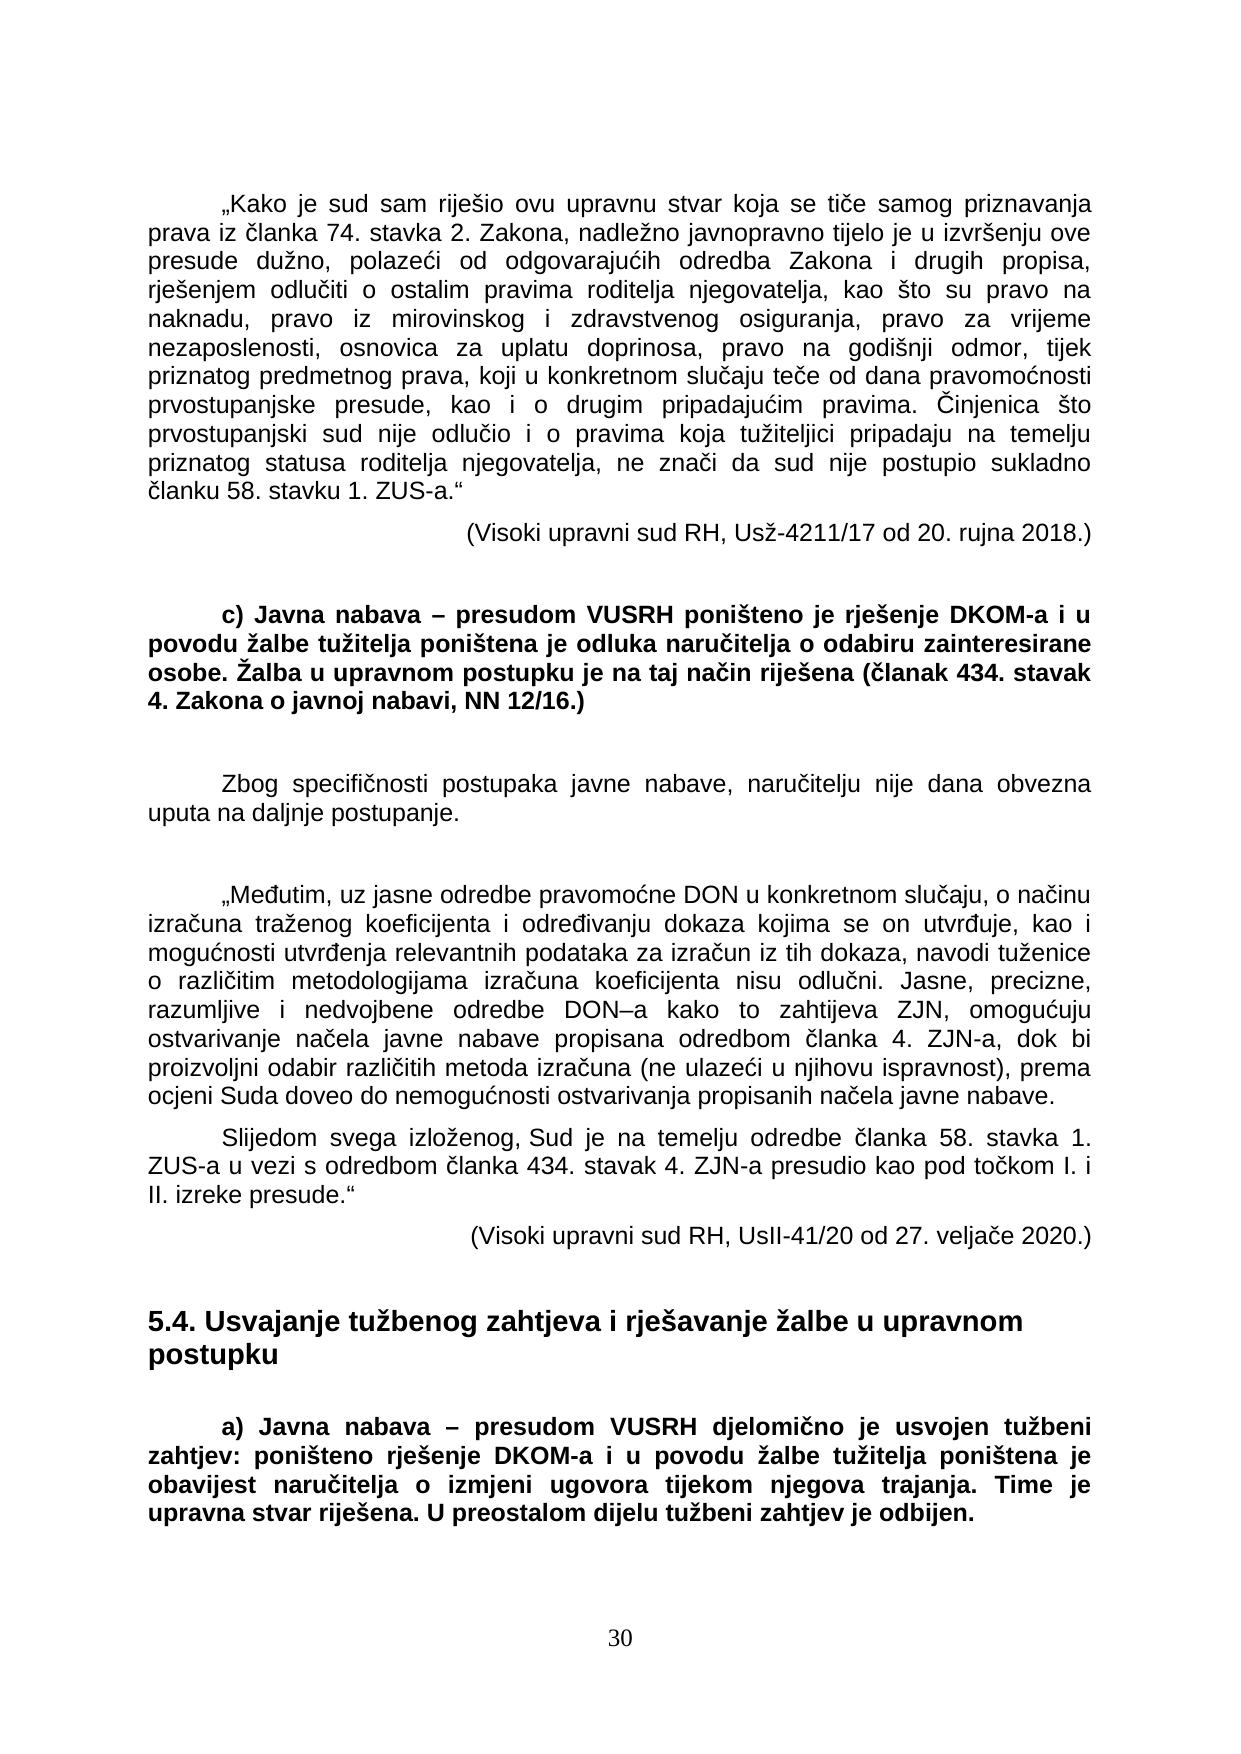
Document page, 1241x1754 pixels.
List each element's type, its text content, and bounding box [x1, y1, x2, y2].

text „Kako je sud sam riješio ovu upravnu stvar koja se tiče samog priznavanja prava iz članka 74. stavka 2. Zakona, nadležno javnopravno tijelo je u izvršenju ove presude dužno, polazeći od odgovarajućih odredba Zakona i drugih propisa, rješenjem odlučiti o ostalim pravima roditelja njegovatelja, kao što su pravo na naknadu, pravo iz mirovinskog i zdravstvenog osiguranja, pravo za vrijeme nezaposlenosti, osnovica za uplatu doprinosa, pravo na godišnji odmor, tijek priznatog predmetnog prava, koji u konkretnom slučaju teče od dana pravomoćnosti prvostupanjske presude, kao i o drugim pripadajućim pravima. Činjenica što prvostupanjski sud nije odlučio i o pravima koja tužiteljici pripadaju na temelju priznatog statusa roditelja njegovatelja, ne znači da sud nije postupio sukladno članku 58. stavku 1. ZUS-a.“ [148, 189, 1093, 505]
text (Visoki upravni sud RH, UsII-41/20 od 27. veljače 2020.) [148, 1221, 1093, 1250]
subtitle 5.4. Usvajanje tužbenog zahtjeva i rješavanje žalbe u upravnom postupku [148, 1304, 1093, 1371]
text Zbog specifičnosti postupaka javne nabave, naručitelju nije dana obvezna uputa na daljnje postupanje. [148, 769, 1093, 826]
text a) Javna nabava – presudom VUSRH djelomično je usvojen tužbeni zahtjev: poništeno rješenje DKOM-a i u povodu žalbe tužitelja poništena je obavijest naručitelja o izmjeni ugovora tijekom njegova trajanja. Time je upravna stvar riješena. U preostalom dijelu tužbeni zahtjev je odbijen. [148, 1412, 1093, 1527]
text (Visoki upravni sud RH, Usž-4211/17 od 20. rujna 2018.) [148, 518, 1093, 546]
text c) Javna nabava – presudom VUSRH poništeno je rješenje DKOM-a i u povodu žalbe tužitelja poništena je odluka naručitelja o odabiru zainteresirane osobe. Žalba u upravnom postupku je na taj način riješena (članak 434. stavak 4. Zakona o javnoj nabavi, NN 12/16.) [148, 600, 1093, 715]
text Slijedom svega izloženog, Sud je na temelju odredbe članka 58. stavka 1. ZUS-a u vezi s odredbom članka 434. stavak 4. ZJN-a presudio kao pod točkom I. i II. izreke presude.“ [148, 1123, 1093, 1209]
text „Međutim, uz jasne odredbe pravomoćne DON u konkretnom slučaju, o načinu izračuna traženog koeficijenta i određivanju dokaza kojima se on utvrđuje, kao i mogućnosti utvrđenja relevantnih podataka za izračun iz tih dokaza, navodi tuženice o različitim metodologijama izračuna koeficijenta nisu odlučni. Jasne, precizne, razumljive i nedvojbene odredbe DON–a kako to zahtijeva ZJN, omogućuju ostvarivanje načela javne nabave propisana odredbom članka 4. ZJN-a, dok bi proizvoljni odabir različitih metoda izračuna (ne ulazeći u njihovu ispravnost), prema ocjeni Suda doveo do nemogućnosti ostvarivanja propisanih načela javne nabave. [148, 880, 1093, 1110]
